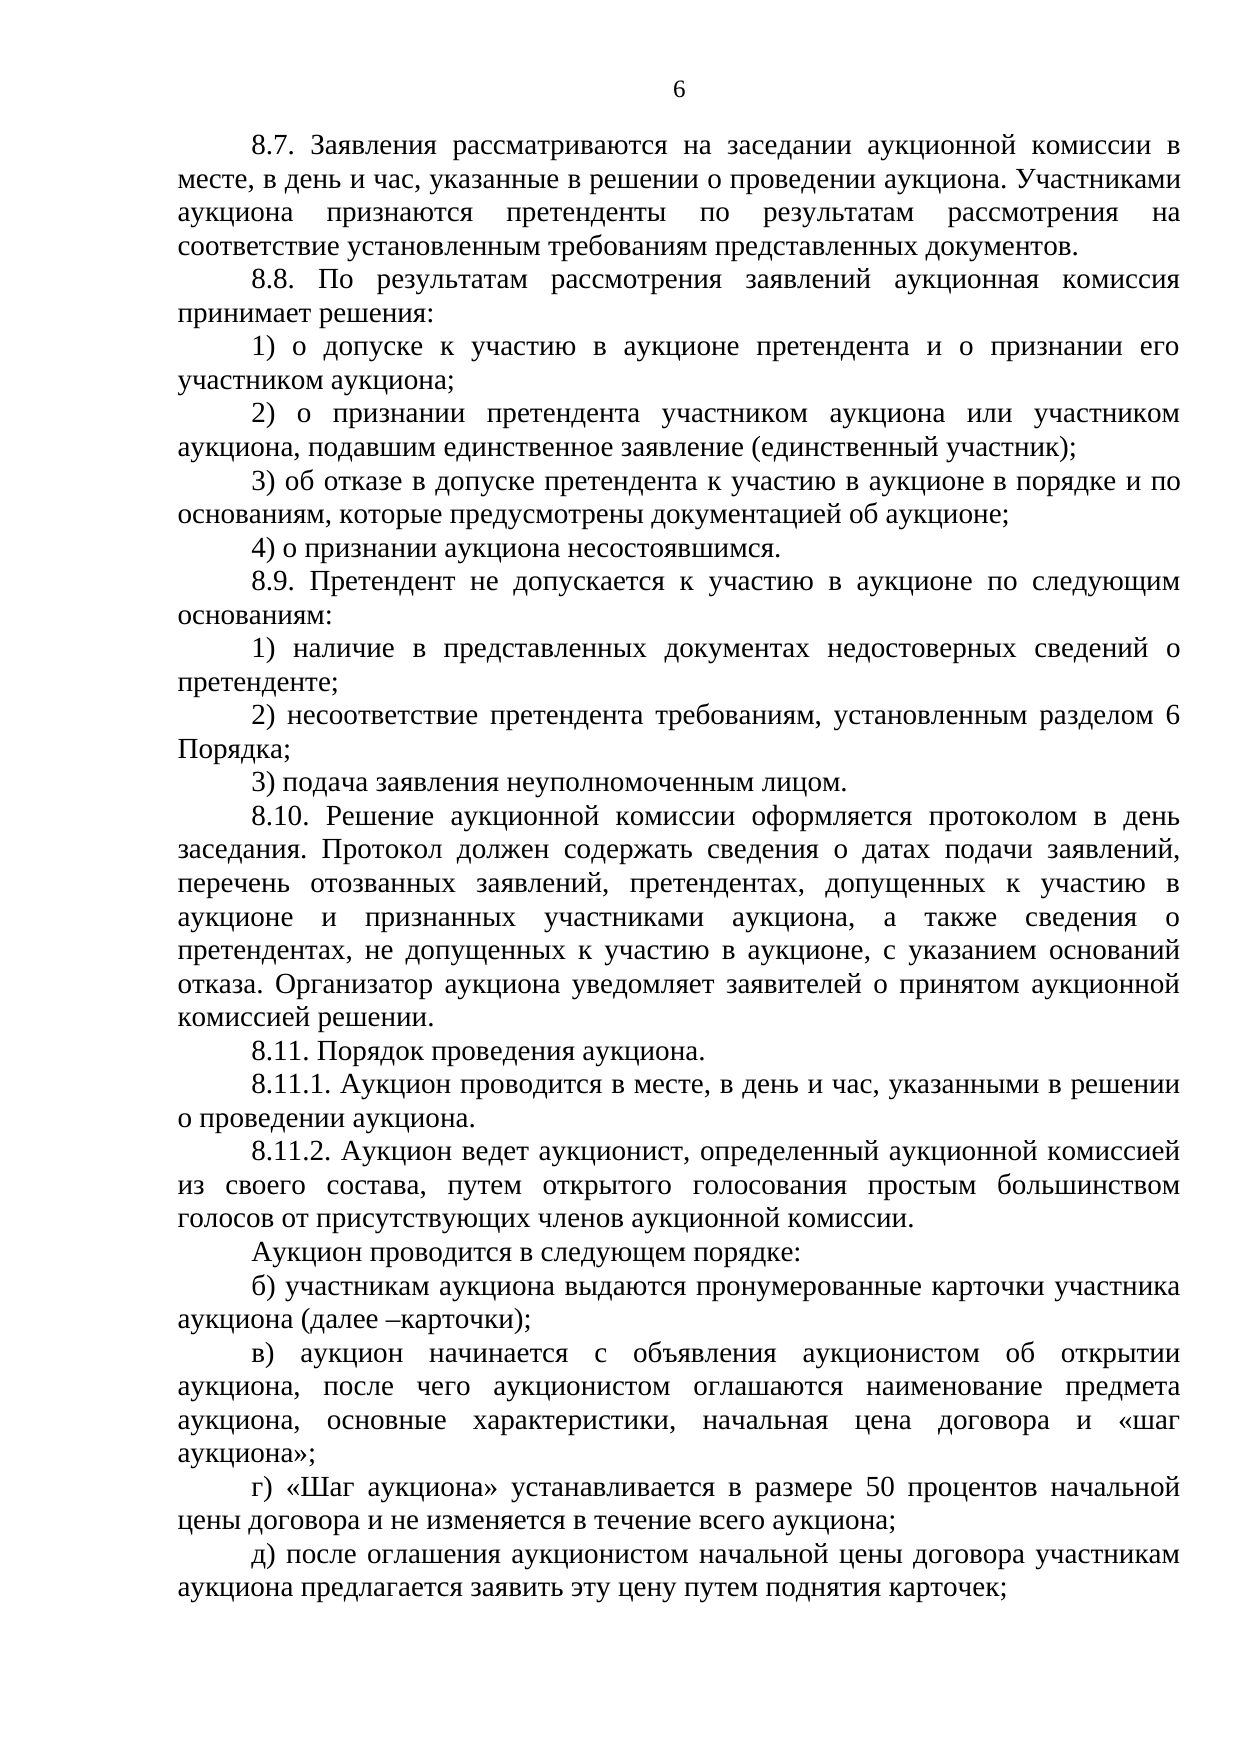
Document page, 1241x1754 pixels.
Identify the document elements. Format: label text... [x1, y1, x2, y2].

text 3) об отказе в допуске претендента к участию в аукционе в порядке и по основаниям, которые предусмотрены документацией об аукционе; [177, 463, 1181, 530]
text 2) о признании претендента участником аукциона или участником аукциона, подавшим единственное заявление (единственный участник); [177, 396, 1181, 463]
text 8.11. Порядок проведения аукциона. [177, 1033, 1181, 1066]
text Аукцион проводится в следующем порядке: [177, 1234, 1181, 1268]
text 4) о признании аукциона несостоявшимся. [177, 530, 1181, 563]
text 2) несоответствие претендента требованиям, установленным разделом 6 Порядка; [177, 697, 1181, 764]
text 8.8. По результатам рассмотрения заявлений аукционная комиссия принимает решения: [177, 261, 1181, 328]
text 8.10. Решение аукционной комиссии оформляется протоколом в день заседания. Протокол должен содержать сведения о датах подачи заявлений, перечень отозванных заявлений, претендентах, допущенных к участию в аукционе и признанных участниками аукциона, а также сведения о претендентах, не допущенных к участию в аукционе, с указанием оснований отказа. Организатор аукциона уведомляет заявителей о принятом аукционной комиссией решении. [177, 798, 1181, 1033]
text г) «Шаг аукциона» устанавливается в размере 50 процентов начальной цены договора и не изменяется в течение всего аукциона; [177, 1469, 1181, 1536]
text 8.7. Заявления рассматриваются на заседании аукционной комиссии в месте, в день и час, указанные в решении о проведении аукциона. Участниками аукциона признаются претенденты по результатам рассмотрения на соответствие установленным требованиям представленных документов. [177, 127, 1181, 261]
text в) аукцион начинается с объявления аукционистом об открытии аукциона, после чего аукционистом оглашаются наименование предмета аукциона, основные характеристики, начальная цена договора и «шаг аукциона»; [177, 1335, 1181, 1469]
text 8.11.2. Аукцион ведет аукционист, определенный аукционной комиссией из своего состава, путем открытого голосования простым большинством голосов от присутствующих членов аукционной комиссии. [177, 1133, 1181, 1234]
text 8.11.1. Аукцион проводится в месте, в день и час, указанными в решении о проведении аукциона. [177, 1066, 1181, 1133]
text 1) о допуске к участию в аукционе претендента и о признании его участником аукциона; [177, 328, 1181, 396]
text 3) подача заявления неуполномоченным лицом. [177, 764, 1181, 798]
text 1) наличие в представленных документах недостоверных сведений о претенденте; [177, 630, 1181, 697]
text д) после оглашения аукционистом начальной цены договора участникам аукциона предлагается заявить эту цену путем поднятия карточек; [177, 1536, 1181, 1603]
text б) участникам аукциона выдаются пронумерованные карточки участника аукциона (далее –карточки); [177, 1268, 1181, 1335]
text 8.9. Претендент не допускается к участию в аукционе по следующим основаниям: [177, 563, 1181, 630]
